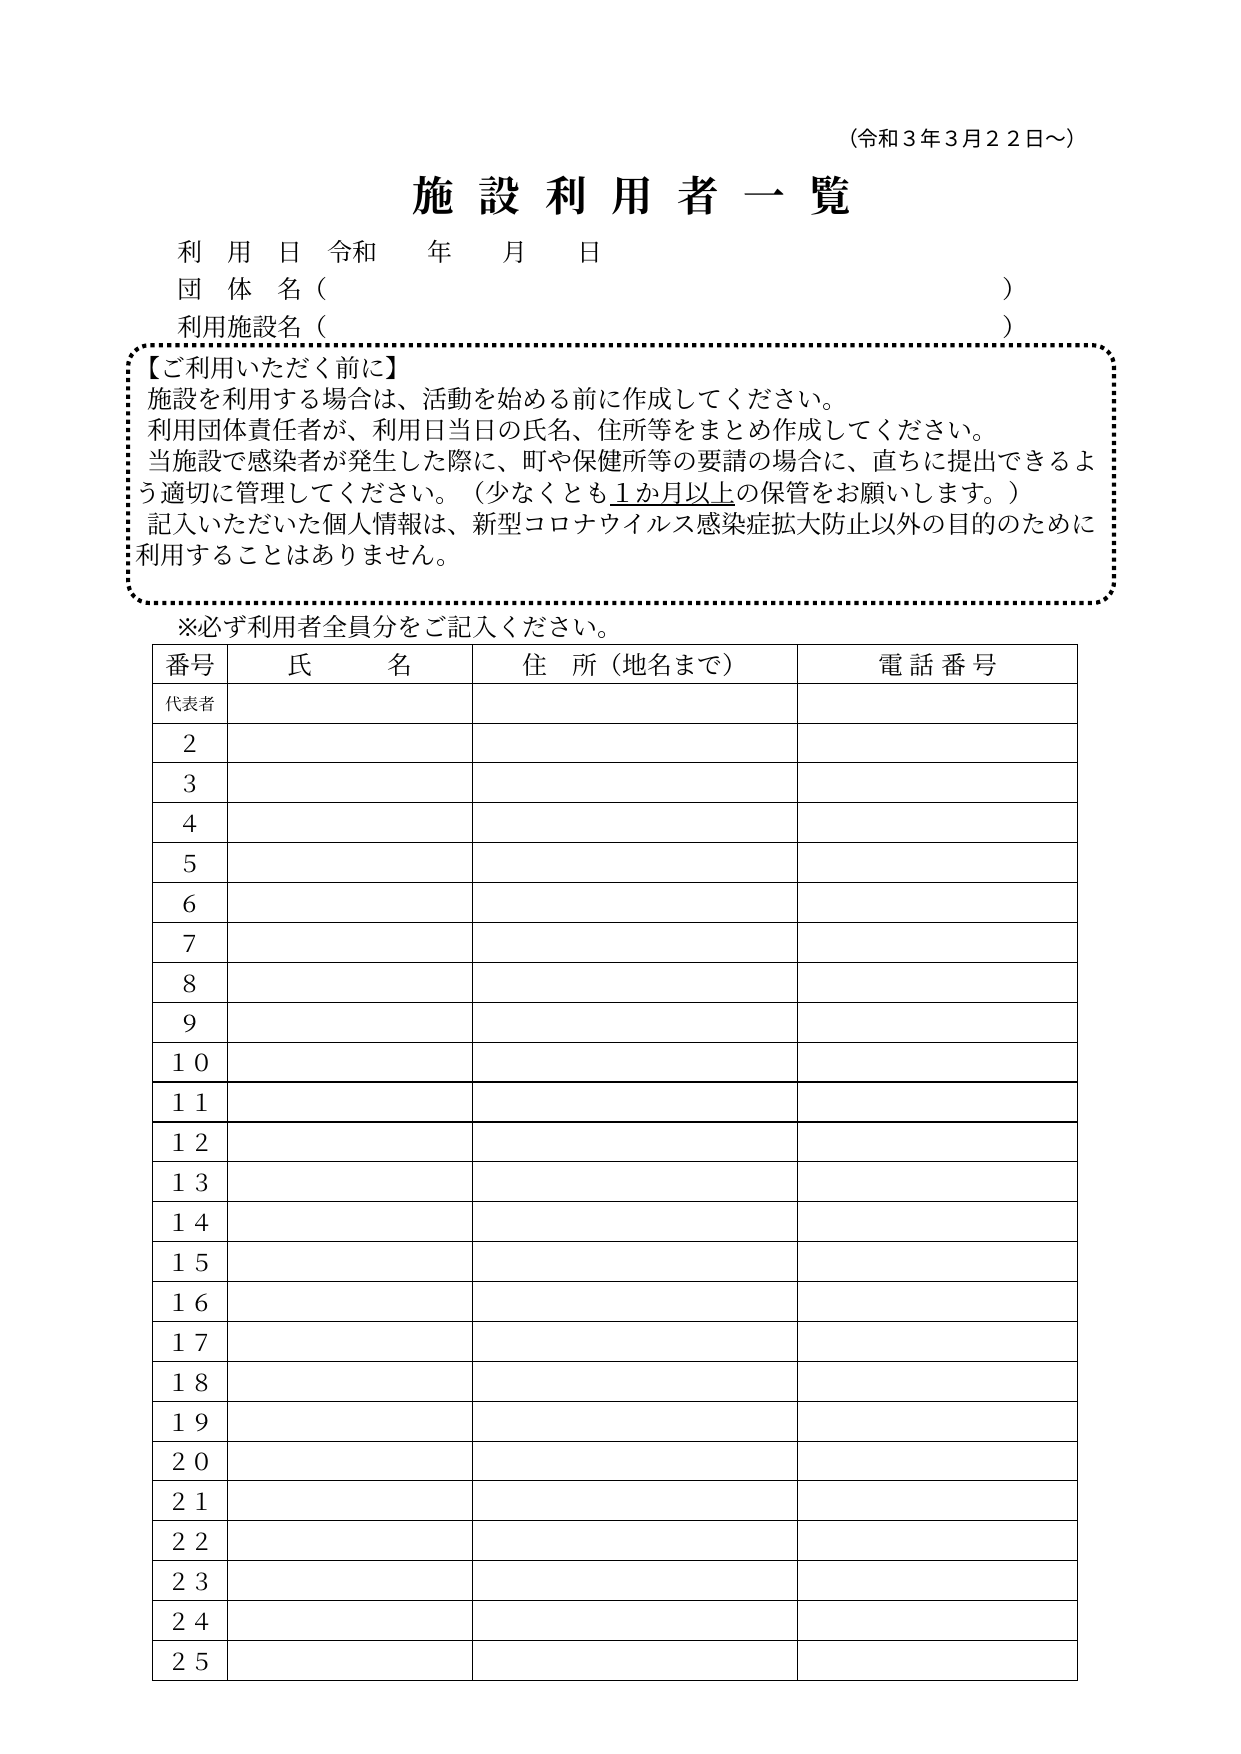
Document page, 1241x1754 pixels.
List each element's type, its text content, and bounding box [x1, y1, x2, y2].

table_cell [798, 923, 1077, 962]
table_cell [473, 1003, 797, 1042]
table_cell ２１ [153, 1481, 227, 1520]
table_cell [798, 883, 1077, 922]
table_cell ２５ [153, 1641, 227, 1680]
table_cell [228, 883, 472, 922]
table_cell [228, 923, 472, 962]
table_cell [798, 763, 1077, 802]
table_cell [228, 1202, 472, 1241]
table_cell [473, 1043, 797, 1081]
table_cell １５ [153, 1242, 227, 1281]
table_cell ４ [153, 803, 227, 842]
table_cell ２２ [153, 1521, 227, 1560]
table_cell ７ [153, 923, 227, 962]
table_cell [228, 1481, 472, 1520]
table_cell [473, 1641, 797, 1680]
table_cell [228, 684, 472, 722]
table_cell [228, 724, 472, 762]
table_cell １０ [153, 1043, 227, 1081]
table_cell ２４ [153, 1601, 227, 1640]
table_cell [798, 963, 1077, 1002]
table_cell [473, 724, 797, 762]
table_cell [228, 1282, 472, 1321]
table_cell [798, 843, 1077, 882]
table_cell [473, 1561, 797, 1600]
table_cell [228, 1362, 472, 1401]
table_cell [798, 1322, 1077, 1361]
table_cell [473, 803, 797, 842]
table_cell [798, 1083, 1077, 1121]
table_cell [228, 1123, 472, 1161]
table_cell [798, 684, 1077, 722]
table_cell [798, 724, 1077, 762]
table_cell ２ [153, 724, 227, 762]
table_cell [473, 1162, 797, 1201]
table_cell [798, 1561, 1077, 1600]
table_cell [798, 1402, 1077, 1441]
table_cell [473, 1442, 797, 1480]
table_cell [473, 1601, 797, 1640]
table_cell ２０ [153, 1442, 227, 1480]
table_cell ２３ [153, 1561, 227, 1600]
table_cell [228, 1242, 472, 1281]
table_cell [473, 1322, 797, 1361]
table_cell ３ [153, 763, 227, 802]
text （令和３年３月２２日～） [177, 119, 1087, 156]
table_cell １８ [153, 1362, 227, 1401]
table_cell [473, 1521, 797, 1560]
table_cell [798, 1242, 1077, 1281]
table_cell [228, 1601, 472, 1640]
table_header 電 話 番 号 [798, 645, 1077, 682]
text 団 体 名（ ） [177, 269, 1087, 306]
table_cell [473, 1402, 797, 1441]
table_cell [798, 1282, 1077, 1321]
table_cell [228, 1641, 472, 1680]
table_cell [473, 843, 797, 882]
table_cell [473, 883, 797, 922]
table_cell [228, 763, 472, 802]
table_cell [473, 963, 797, 1002]
table_cell ８ [153, 963, 227, 1002]
table_cell [228, 1162, 472, 1201]
table_cell [473, 1282, 797, 1321]
table_cell ６ [153, 883, 227, 922]
table_cell [473, 763, 797, 802]
table_cell 代表者 [153, 684, 227, 722]
table_cell [228, 803, 472, 842]
table_cell [228, 1521, 472, 1560]
table_cell [228, 1322, 472, 1361]
table_cell [228, 1003, 472, 1042]
table_cell ９ [153, 1003, 227, 1042]
table_cell [228, 1043, 472, 1081]
text 利用施設名（ ） [177, 306, 1087, 344]
table_cell １１ [153, 1083, 227, 1121]
table_cell [228, 963, 472, 1002]
table_cell [473, 1202, 797, 1241]
table_header 番号 [153, 645, 227, 682]
table_cell １２ [153, 1123, 227, 1161]
table_cell １９ [153, 1402, 227, 1441]
table_cell [798, 1123, 1077, 1161]
table_cell [798, 1362, 1077, 1401]
table_cell [228, 1442, 472, 1480]
table_cell [798, 1601, 1077, 1640]
table_cell [473, 1481, 797, 1520]
table_cell [798, 803, 1077, 842]
table_cell [798, 1003, 1077, 1042]
table_header 氏 名 [228, 645, 472, 682]
table_cell １４ [153, 1202, 227, 1241]
text 利 用 日 令和 年 月 日 [177, 231, 1087, 269]
table_cell １３ [153, 1162, 227, 1201]
table_cell [798, 1641, 1077, 1680]
table_cell [473, 923, 797, 962]
table_cell [798, 1481, 1077, 1520]
table_cell [473, 1123, 797, 1161]
table_cell [473, 684, 797, 722]
table_header 住 所（地名まで） [473, 645, 797, 682]
table_cell １７ [153, 1322, 227, 1361]
table_cell [228, 1561, 472, 1600]
table_cell [473, 1083, 797, 1121]
table_cell [798, 1043, 1077, 1081]
text 施設利用者一覧 [177, 156, 1087, 231]
table_cell [228, 1402, 472, 1441]
table_cell [798, 1521, 1077, 1560]
table_cell [473, 1242, 797, 1281]
table_cell [473, 1362, 797, 1401]
table_cell [228, 843, 472, 882]
table_cell [798, 1442, 1077, 1480]
table_cell [228, 1083, 472, 1121]
table_cell ５ [153, 843, 227, 882]
table_cell １６ [153, 1282, 227, 1321]
text ※必ず利用者全員分をご記入ください。 [177, 606, 1087, 644]
table_cell [798, 1202, 1077, 1241]
table_cell [798, 1162, 1077, 1201]
